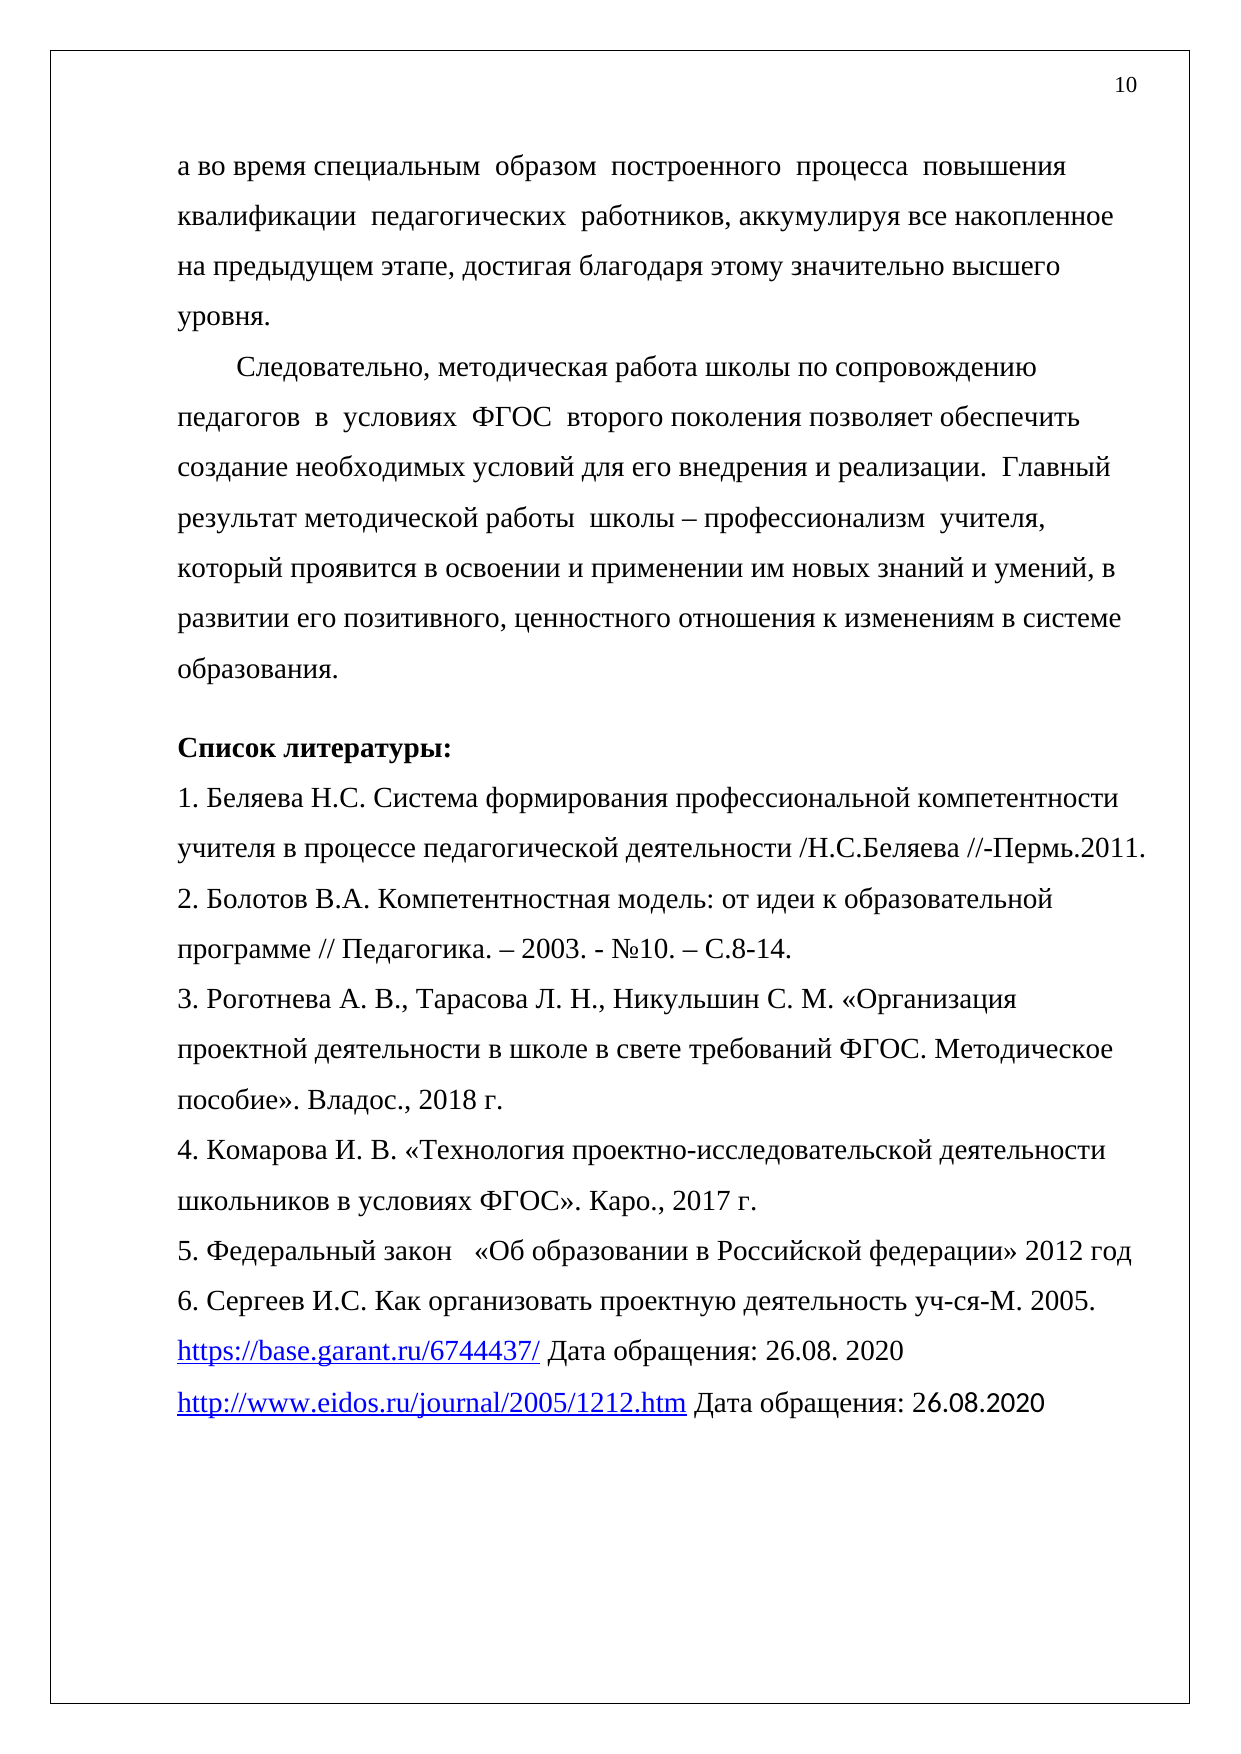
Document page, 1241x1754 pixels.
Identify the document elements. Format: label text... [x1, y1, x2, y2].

text 4. Комарова И. В. «Технология проектно-исследовательской деятельности школьников в условиях ФГОС». Каро., 2017 г. [177, 1132, 1137, 1216]
text 5. Федеральный закон «Об образовании в Российской федерации» 2012 год [177, 1233, 1137, 1266]
list http://www.eidos.ru/journal/2005/1212.htm Дата обращения: 26.08.2020 [177, 1384, 1152, 1419]
text Следовательно, методическая работа школы по сопровождению педагогов в условиях ФГОС второго поколения позволяет обеспечить создание необходимых условий для его внедрения и реализации. Главный результат методической работы школы – профессионализм учителя, который проявится в освоении и применении им новых знаний и умений, в развитии его позитивного, ценностного отношения к изменениям в системе образования. [177, 349, 1137, 684]
text 2. Болотов В.А. Компетентностная модель: от идеи к образовательной программе // Педагогика. – 2003. - №10. – С.8-14. [177, 881, 1137, 964]
text Список литературы: [177, 730, 1137, 763]
text https://base.garant.ru/6744437/ Дата обращения: 26.08. 2020 [177, 1333, 1137, 1367]
text 6. Сергеев И.С. Как организовать проектную деятельность уч-ся-М. 2005. [177, 1283, 1137, 1317]
text 3. Роготнева А. В., Тарасова Л. Н., Никульшин С. М. «Организация проектной деятельности в школе в свете требований ФГОС. Методическое пособие». Владос., 2018 г. [177, 981, 1137, 1116]
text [177, 148, 1137, 332]
text 1. Беляева Н.С. Система формирования профессиональной компетентности учителя в процессе педагогической деятельности /Н.С.Беляева //-Пермь.2011. [177, 780, 1152, 864]
